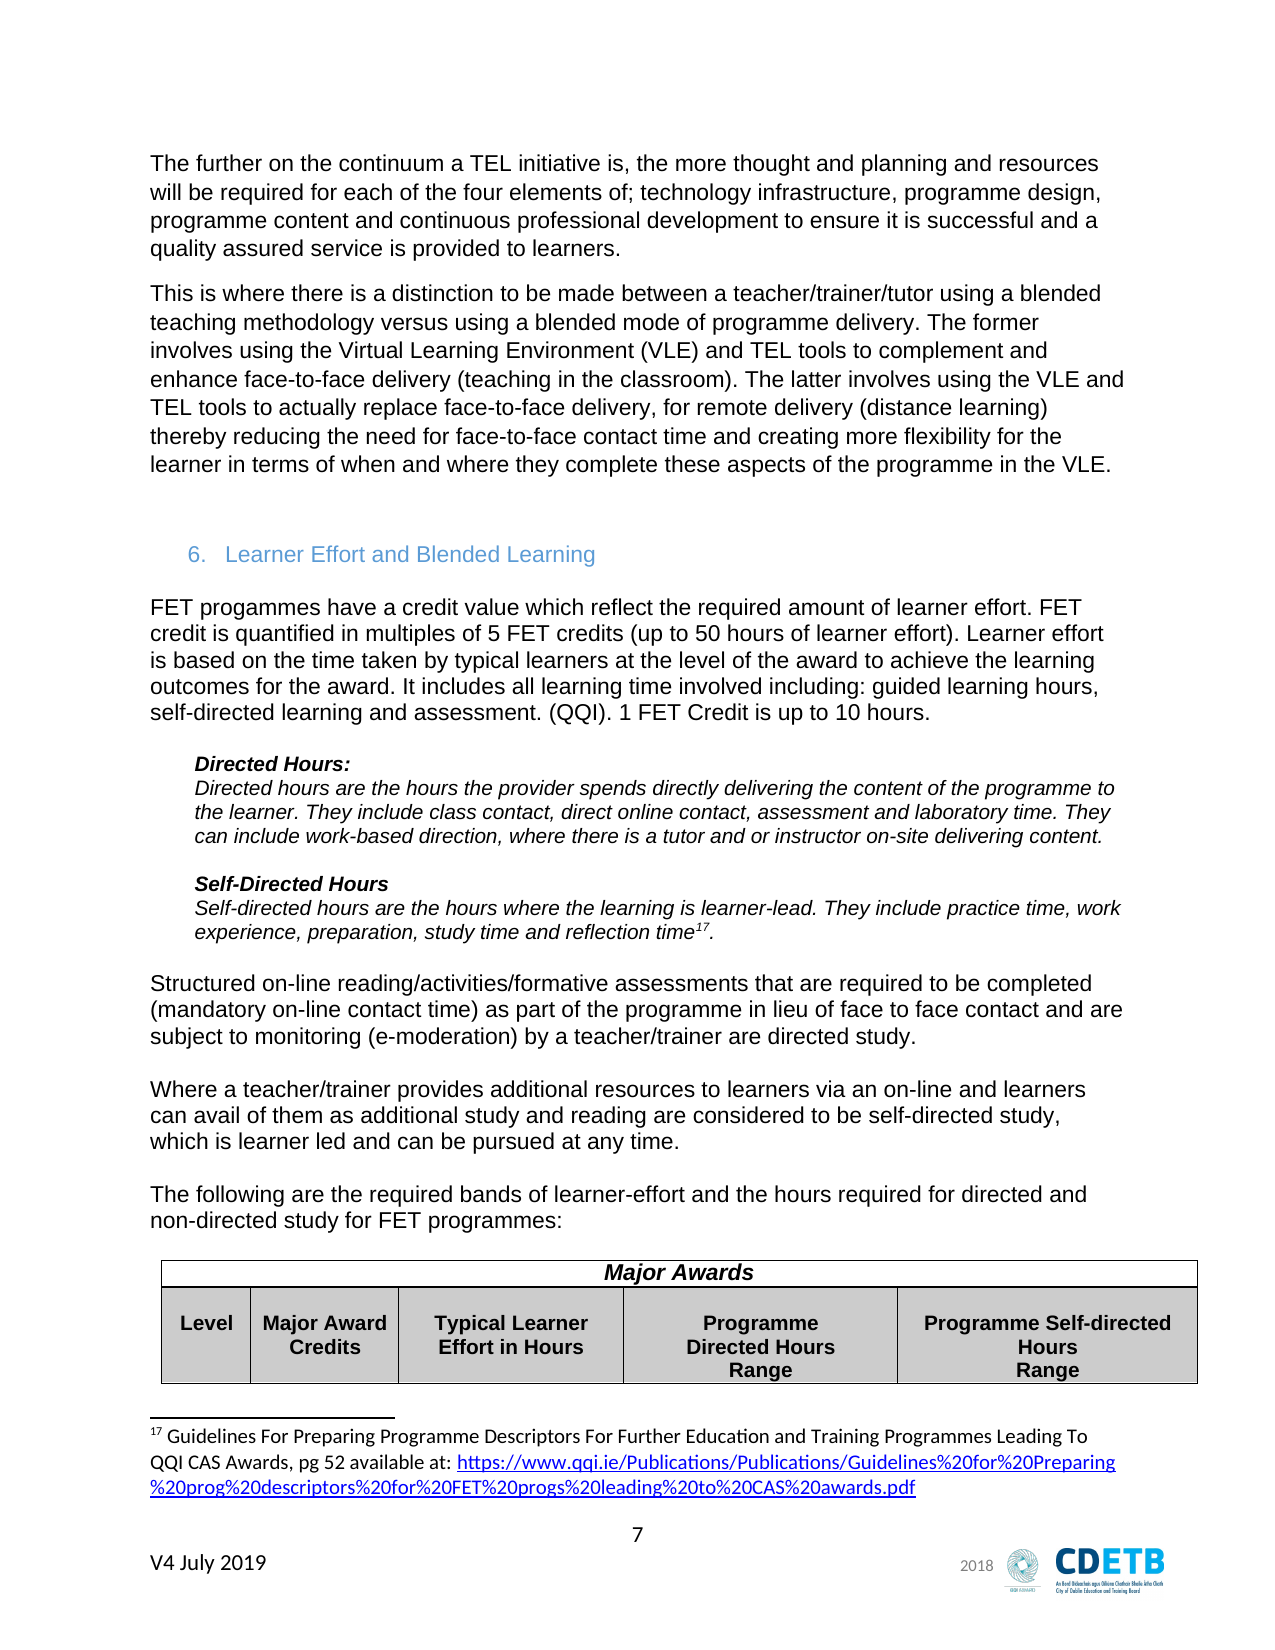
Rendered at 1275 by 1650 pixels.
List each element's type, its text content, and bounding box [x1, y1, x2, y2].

text Self-directed hours are the hours where the learning is learner-lead. They include practice time, work experience, preparation, study time and reflection time. [194, 896, 1125, 944]
text FET progammes have a credit value which reflect the required amount of learner effort. FET credit is quantified in multiples of 5 FET credits (up to 50 hours of learner effort). Learner effort is based on the time taken by typical learners at the level of the award to achieve the learning outcomes for the award. It includes all learning time involved including: guided learning hours, self-directed learning and assessment. (QQI). 1 FET Credit is up to 10 hours. [150, 594, 1125, 726]
text This is where there is a distinction to be made between a teacher/trainer/tutor using a blended teaching methodology versus using a blended mode of programme delivery. The former involves using the Virtual Learning Environment (VLE) and TEL tools to complement and enhance face-to-face delivery (teaching in the classroom). The latter involves using the VLE and TEL tools to actually replace face-to-face delivery, for remote delivery (distance learning) thereby reducing the need for face-to-face contact time and creating more flexibility for the learner in terms of when and where they complete these aspects of the programme in the VLE. [150, 280, 1125, 477]
text Directed Hours: [194, 752, 1125, 776]
text The following are the required bands of learner-effort and the hours required for directed and non-directed study for FET programmes: [150, 1181, 1125, 1234]
text Directed hours are the hours the provider spends directly delivering the content of the programme to the learner. They include class contact, direct online contact, assessment and laboratory time. They can include work-based direction, where there is a tutor and or instructor on-site delivering content. [194, 776, 1125, 848]
table_cell Level [162, 1288, 250, 1382]
table_cell Programme Self-directed Hours Range [898, 1288, 1197, 1382]
text Where a teacher/trainer provides additional resources to learners via an on-line and learners can avail of them as additional study and reading are considered to be self-directed study, which is learner led and can be pursued at any time. [150, 1076, 1125, 1154]
text The further on the continuum a TEL initiative is, the more thought and planning and resources will be required for each of the four elements of; technology infrastructure, programme design, programme content and continuous professional development to ensure it is successful and a quality assured service is provided to learners. [150, 150, 1125, 262]
table_cell Major Award Credits [251, 1288, 398, 1382]
text Self-Directed Hours [194, 872, 1125, 896]
list Learner Effort and Blended Learning [187, 541, 1125, 568]
table_cell Typical Learner Effort in Hours [399, 1288, 623, 1382]
table_header Major Awards [162, 1261, 1197, 1286]
text Structured on-line reading/activities/formative assessments that are required to be completed (mandatory on-line contact time) as part of the programme in lieu of face to face contact and are subject to monitoring (e-moderation) by a teacher/trainer are directed study. [150, 970, 1125, 1049]
picture [1056, 1548, 1164, 1601]
picture [1000, 1542, 1045, 1592]
table_cell Programme Directed Hours Range [624, 1288, 897, 1382]
